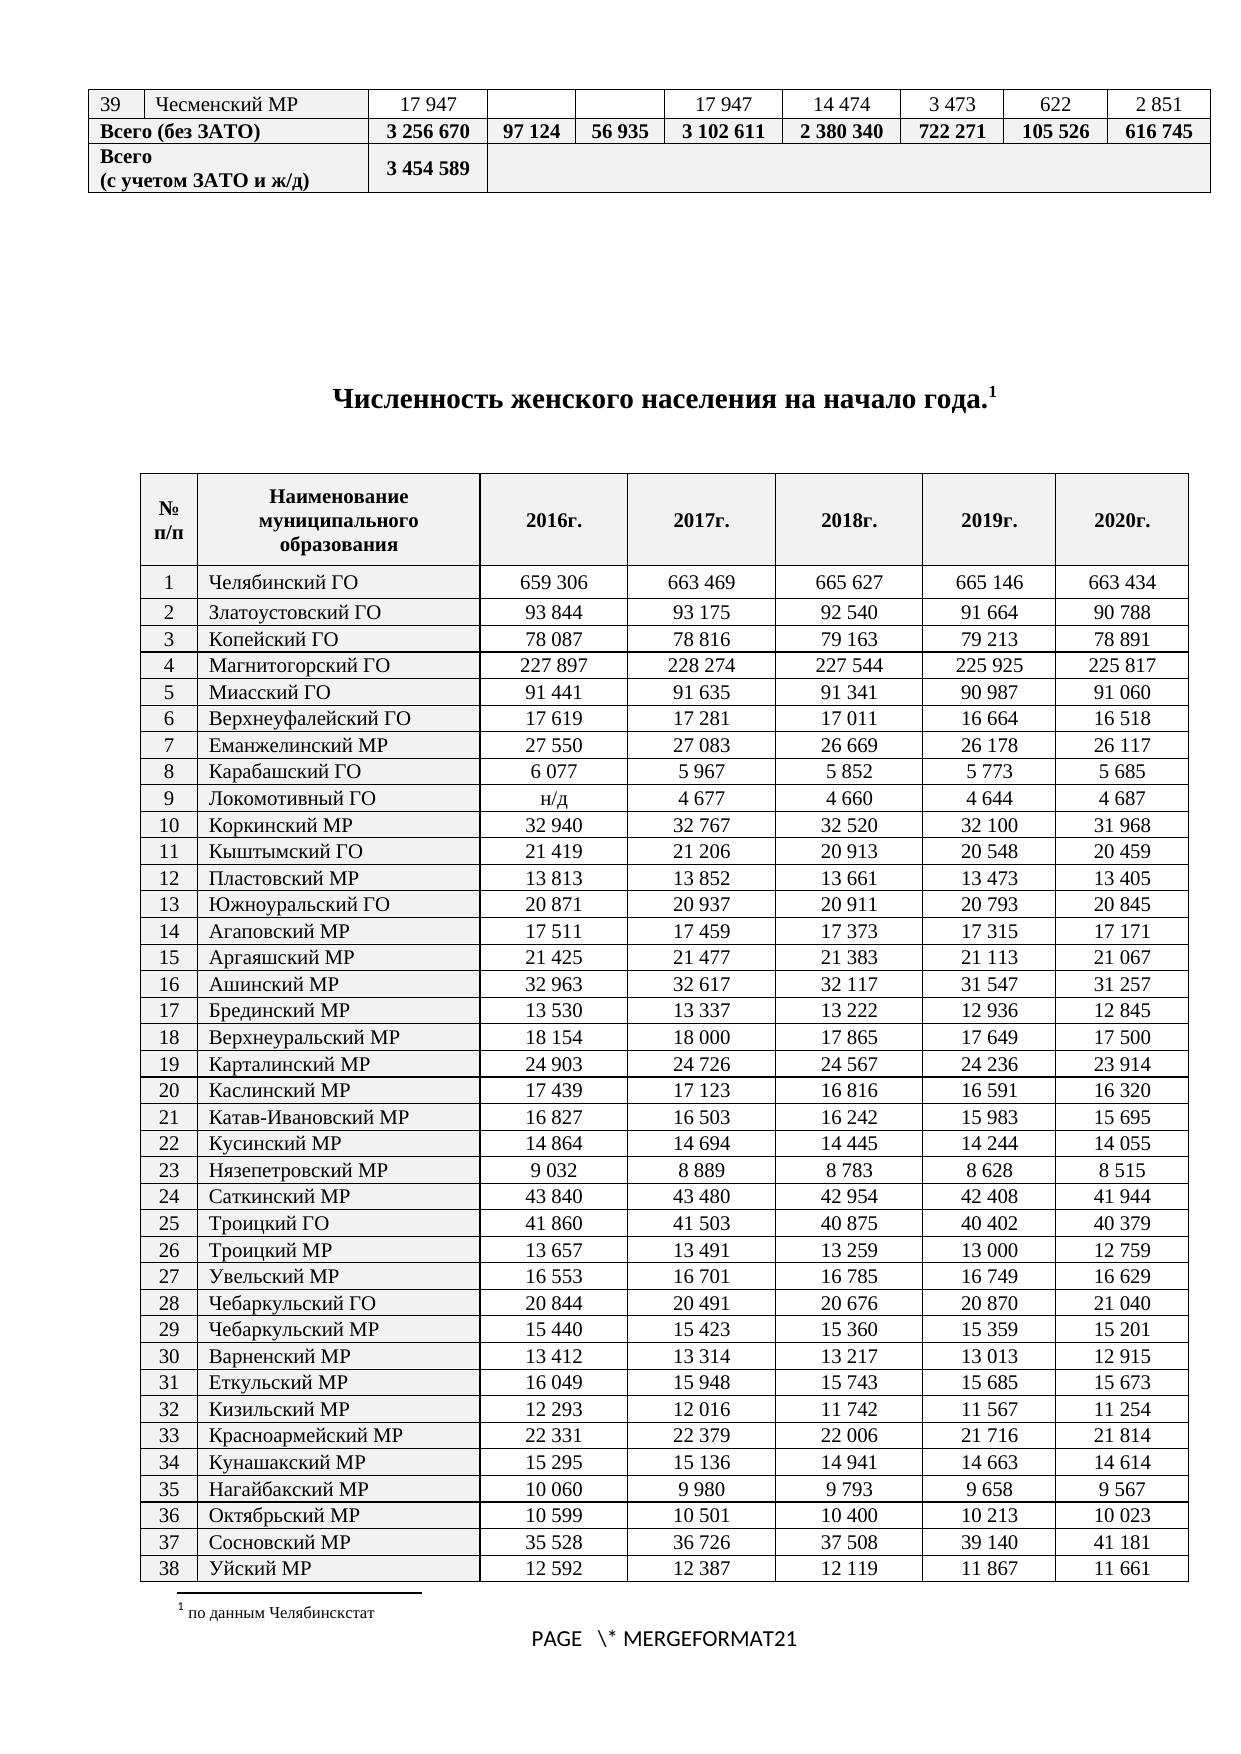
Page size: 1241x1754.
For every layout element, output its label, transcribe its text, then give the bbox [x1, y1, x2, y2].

table_cell 91 664 [923, 599, 1055, 625]
table_cell 10 400 [776, 1503, 922, 1528]
table_cell 13 491 [628, 1237, 775, 1262]
table_cell 15 295 [481, 1449, 627, 1475]
table_cell Челябинский ГО [198, 566, 479, 598]
table_cell 13 259 [776, 1237, 922, 1262]
table_cell 15 743 [776, 1370, 922, 1395]
table_cell 11 254 [1056, 1396, 1188, 1422]
table_cell 13 [141, 891, 197, 917]
table_cell 622 [1004, 90, 1107, 118]
table_cell 13 405 [1056, 865, 1188, 890]
table_cell [488, 144, 1210, 192]
table_cell 21 206 [628, 838, 775, 864]
table_cell 17 [141, 998, 197, 1023]
table_cell 13 813 [481, 865, 627, 890]
table_cell 8 515 [1056, 1157, 1188, 1183]
table_cell 13 217 [776, 1343, 922, 1368]
table_cell 17 947 [369, 90, 487, 118]
table_cell 32 940 [481, 812, 627, 837]
table_cell 10 060 [481, 1476, 627, 1501]
table_cell 93 175 [628, 599, 775, 625]
table_cell 35 528 [481, 1529, 627, 1554]
table_cell 26 117 [1056, 732, 1188, 758]
table_cell 663 434 [1056, 566, 1188, 598]
table_cell 9 658 [923, 1476, 1055, 1501]
table_cell 12 [141, 865, 197, 890]
table_cell 20 548 [923, 838, 1055, 864]
table_cell 24 [141, 1184, 197, 1209]
table_cell 616 745 [1108, 119, 1210, 143]
table_cell 17 011 [776, 706, 922, 731]
table_cell 17 439 [481, 1078, 627, 1103]
table_cell 14 [141, 918, 197, 943]
table_cell 13 473 [923, 865, 1055, 890]
table_cell н/д [481, 785, 627, 811]
table_header 2020г. [1056, 474, 1188, 565]
table_cell Саткинский МР [198, 1184, 479, 1209]
table_cell Верхнеуфалейский ГО [198, 706, 479, 731]
table_cell Еманжелинский МР [198, 732, 479, 758]
table_cell 20 870 [923, 1290, 1055, 1315]
table_cell 39 [89, 90, 144, 118]
table_cell 41 503 [628, 1210, 775, 1236]
table_cell 26 [141, 1237, 197, 1262]
table_cell 14 614 [1056, 1449, 1188, 1475]
table_cell 227 544 [776, 653, 922, 678]
table_cell 17 865 [776, 1024, 922, 1050]
table_cell Увельский МР [198, 1263, 479, 1289]
table_cell 23 914 [1056, 1051, 1188, 1076]
table_cell 21 814 [1056, 1423, 1188, 1448]
table_cell 5 773 [923, 759, 1055, 784]
table_cell 20 793 [923, 891, 1055, 917]
table_cell 32 617 [628, 971, 775, 997]
table_cell 12 387 [628, 1556, 775, 1581]
table_cell 17 315 [923, 918, 1055, 943]
table_cell 9 980 [628, 1476, 775, 1501]
table_cell 722 271 [901, 119, 1003, 143]
table_cell 21 477 [628, 945, 775, 970]
table_cell 12 119 [776, 1556, 922, 1581]
table_cell 3 473 [901, 90, 1003, 118]
table_header 2019г. [923, 474, 1055, 565]
table_cell Всего (с учетом ЗАТО и ж/д) [89, 144, 368, 192]
table_cell 11 567 [923, 1396, 1055, 1422]
table_cell 6 [141, 706, 197, 731]
table_cell 8 [141, 759, 197, 784]
table_cell 13 657 [481, 1237, 627, 1262]
table_cell 40 379 [1056, 1210, 1188, 1236]
table_cell Кыштымский ГО [198, 838, 479, 864]
table_cell 24 726 [628, 1051, 775, 1076]
table_cell 17 619 [481, 706, 627, 731]
table_cell 30 [141, 1343, 197, 1368]
table_cell 39 140 [923, 1529, 1055, 1554]
table_cell 79 213 [923, 626, 1055, 651]
table_cell 3 [141, 626, 197, 651]
table_cell 36 726 [628, 1529, 775, 1554]
table_cell 91 635 [628, 679, 775, 704]
table_cell 56 935 [576, 119, 664, 143]
table_cell 663 469 [628, 566, 775, 598]
table_cell 5 685 [1056, 759, 1188, 784]
table_cell 93 844 [481, 599, 627, 625]
table_cell 40 402 [923, 1210, 1055, 1236]
table_header № п/п [141, 474, 197, 565]
table_cell 20 937 [628, 891, 775, 917]
table_cell Троицкий ГО [198, 1210, 479, 1236]
table_cell 17 281 [628, 706, 775, 731]
table_cell 22 [141, 1131, 197, 1156]
table_cell 5 967 [628, 759, 775, 784]
table_cell 18 154 [481, 1024, 627, 1050]
table_cell Всего (без ЗАТО) [89, 119, 368, 143]
table_cell 7 [141, 732, 197, 758]
table_cell 17 947 [665, 90, 782, 118]
table_cell 31 547 [923, 971, 1055, 997]
table_cell Агаповский МР [198, 918, 479, 943]
table_cell 17 123 [628, 1078, 775, 1103]
table_cell 16 518 [1056, 706, 1188, 731]
table_cell 5 [141, 679, 197, 704]
table_cell 27 550 [481, 732, 627, 758]
table_cell 15 201 [1056, 1316, 1188, 1342]
table_cell 21 067 [1056, 945, 1188, 970]
table_cell 78 891 [1056, 626, 1188, 651]
table_cell 11 [141, 838, 197, 864]
table_cell 10 599 [481, 1503, 627, 1528]
table_cell 15 673 [1056, 1370, 1188, 1395]
table_cell Сосновский МР [198, 1529, 479, 1554]
table_cell 6 077 [481, 759, 627, 784]
table_cell 105 526 [1004, 119, 1107, 143]
table_cell 1 [141, 566, 197, 598]
table_cell 14 864 [481, 1131, 627, 1156]
table_cell 16 785 [776, 1263, 922, 1289]
table_cell Ашинский МР [198, 971, 479, 997]
table_cell 32 963 [481, 971, 627, 997]
table_cell 79 163 [776, 626, 922, 651]
table_cell 15 136 [628, 1449, 775, 1475]
table_cell 21 383 [776, 945, 922, 970]
table_cell 4 677 [628, 785, 775, 811]
table_cell [488, 90, 575, 118]
table_cell 32 [141, 1396, 197, 1422]
table_cell 13 530 [481, 998, 627, 1023]
table_cell 26 178 [923, 732, 1055, 758]
table_cell Октябрьский МР [198, 1503, 479, 1528]
table_cell 16 629 [1056, 1263, 1188, 1289]
table_cell Брединский МР [198, 998, 479, 1023]
table_cell 16 [141, 971, 197, 997]
table_cell Кизильский МР [198, 1396, 479, 1422]
table_cell 22 006 [776, 1423, 922, 1448]
table_cell 16 664 [923, 706, 1055, 731]
table_cell 2 851 [1108, 90, 1210, 118]
table_cell 42 408 [923, 1184, 1055, 1209]
table_cell 2 [141, 599, 197, 625]
table_cell 227 897 [481, 653, 627, 678]
table_cell Нязепетровский МР [198, 1157, 479, 1183]
table_cell 21 [141, 1104, 197, 1129]
table_header 2018г. [776, 474, 922, 565]
table_cell 20 844 [481, 1290, 627, 1315]
table_cell 41 860 [481, 1210, 627, 1236]
table_header Наименование муниципального образования [198, 474, 479, 565]
table_cell 9 567 [1056, 1476, 1188, 1501]
table_cell 17 171 [1056, 918, 1188, 943]
table_cell 4 644 [923, 785, 1055, 811]
table_cell 18 000 [628, 1024, 775, 1050]
table_cell 34 [141, 1449, 197, 1475]
table_cell 18 [141, 1024, 197, 1050]
table_cell 225 925 [923, 653, 1055, 678]
table_cell 8 783 [776, 1157, 922, 1183]
table_cell 37 [141, 1529, 197, 1554]
table_cell 15 [141, 945, 197, 970]
table_cell 12 936 [923, 998, 1055, 1023]
table_cell 12 845 [1056, 998, 1188, 1023]
table_cell 15 948 [628, 1370, 775, 1395]
table_cell 8 628 [923, 1157, 1055, 1183]
table_cell 91 060 [1056, 679, 1188, 704]
table_cell 14 694 [628, 1131, 775, 1156]
table_cell 20 845 [1056, 891, 1188, 917]
table_cell 21 419 [481, 838, 627, 864]
table_cell 15 695 [1056, 1104, 1188, 1129]
table_cell 5 852 [776, 759, 922, 784]
table_cell 16 553 [481, 1263, 627, 1289]
table_cell 32 117 [776, 971, 922, 997]
table_cell 665 146 [923, 566, 1055, 598]
table_cell 12 915 [1056, 1343, 1188, 1368]
table_cell 16 827 [481, 1104, 627, 1129]
table_cell Златоустовский ГО [198, 599, 479, 625]
table_cell 43 840 [481, 1184, 627, 1209]
table_cell 78 087 [481, 626, 627, 651]
table_cell Красноармейский МР [198, 1423, 479, 1448]
table_cell 16 320 [1056, 1078, 1188, 1103]
table_cell 21 040 [1056, 1290, 1188, 1315]
table_cell 25 [141, 1210, 197, 1236]
table_cell 19 [141, 1051, 197, 1076]
table_cell 42 954 [776, 1184, 922, 1209]
table_cell 2 380 340 [783, 119, 900, 143]
table_cell 4 [141, 653, 197, 678]
table_cell 21 716 [923, 1423, 1055, 1448]
table_cell 4 687 [1056, 785, 1188, 811]
table_cell 16 816 [776, 1078, 922, 1103]
table_cell 14 244 [923, 1131, 1055, 1156]
table_cell 43 480 [628, 1184, 775, 1209]
table_cell Чебаркульский ГО [198, 1290, 479, 1315]
table_cell 20 913 [776, 838, 922, 864]
table_cell 32 520 [776, 812, 922, 837]
table_cell 10 213 [923, 1503, 1055, 1528]
table_cell 228 274 [628, 653, 775, 678]
table_cell 28 [141, 1290, 197, 1315]
table_cell 15 360 [776, 1316, 922, 1342]
table_cell 24 236 [923, 1051, 1055, 1076]
table_cell 13 222 [776, 998, 922, 1023]
table_cell Миасский ГО [198, 679, 479, 704]
table_cell 91 341 [776, 679, 922, 704]
table_cell 11 742 [776, 1396, 922, 1422]
table_cell 13 852 [628, 865, 775, 890]
table_cell 41 181 [1056, 1529, 1188, 1554]
table_cell 15 440 [481, 1316, 627, 1342]
table_cell Катав-Ивановский МР [198, 1104, 479, 1129]
table_cell Кунашакский МР [198, 1449, 479, 1475]
table_cell 9 793 [776, 1476, 922, 1501]
table_cell 12 759 [1056, 1237, 1188, 1262]
table_cell 20 676 [776, 1290, 922, 1315]
table_cell 14 474 [783, 90, 900, 118]
table_cell Карабашский ГО [198, 759, 479, 784]
table_cell 10 [141, 812, 197, 837]
table_cell 33 [141, 1423, 197, 1448]
table_cell 12 293 [481, 1396, 627, 1422]
table_cell Аргаяшский МР [198, 945, 479, 970]
table_cell 23 [141, 1157, 197, 1183]
table_cell 36 [141, 1503, 197, 1528]
table_cell 21 113 [923, 945, 1055, 970]
table_cell 13 000 [923, 1237, 1055, 1262]
table_cell 14 055 [1056, 1131, 1188, 1156]
table_cell 29 [141, 1316, 197, 1342]
table_cell 4 660 [776, 785, 922, 811]
table_cell 78 816 [628, 626, 775, 651]
table_cell 17 500 [1056, 1024, 1188, 1050]
table_cell Локомотивный ГО [198, 785, 479, 811]
table_header 2016г. [481, 474, 627, 565]
table_cell 16 591 [923, 1078, 1055, 1103]
table_cell 35 [141, 1476, 197, 1501]
table_cell Чесменский МР [145, 90, 368, 118]
table_cell 15 983 [923, 1104, 1055, 1129]
table_cell 13 013 [923, 1343, 1055, 1368]
table_cell 17 511 [481, 918, 627, 943]
subtitle Численность женского населения на начало года. [177, 381, 1152, 415]
table_cell 41 944 [1056, 1184, 1188, 1209]
table_cell 14 663 [923, 1449, 1055, 1475]
table_cell 12 592 [481, 1556, 627, 1581]
table_cell Коркинский МР [198, 812, 479, 837]
table_cell Копейский ГО [198, 626, 479, 651]
table_cell 21 425 [481, 945, 627, 970]
table_cell 17 649 [923, 1024, 1055, 1050]
table_cell 24 903 [481, 1051, 627, 1076]
table_cell 11 661 [1056, 1556, 1188, 1581]
table_cell Южноуральский ГО [198, 891, 479, 917]
table_cell [576, 90, 664, 118]
table_cell 91 441 [481, 679, 627, 704]
table_cell 659 306 [481, 566, 627, 598]
table_cell 3 256 670 [369, 119, 487, 143]
table_cell 16 749 [923, 1263, 1055, 1289]
table_cell 20 459 [1056, 838, 1188, 864]
table_cell Чебаркульский МР [198, 1316, 479, 1342]
table_cell 20 [141, 1078, 197, 1103]
table_cell 32 767 [628, 812, 775, 837]
table_cell 665 627 [776, 566, 922, 598]
table_cell 16 701 [628, 1263, 775, 1289]
table_cell 38 [141, 1556, 197, 1581]
table_cell Еткульский МР [198, 1370, 479, 1395]
table_cell 90 788 [1056, 599, 1188, 625]
table_cell 17 373 [776, 918, 922, 943]
table_cell 26 669 [776, 732, 922, 758]
table_cell 16 242 [776, 1104, 922, 1129]
table_cell 24 567 [776, 1051, 922, 1076]
table_cell 16 049 [481, 1370, 627, 1395]
table_cell 9 032 [481, 1157, 627, 1183]
table_cell Нагайбакский МР [198, 1476, 479, 1501]
table_cell 8 889 [628, 1157, 775, 1183]
table_cell Пластовский МР [198, 865, 479, 890]
table_cell 13 661 [776, 865, 922, 890]
table_cell 3 454 589 [369, 144, 487, 192]
table_cell 31 [141, 1370, 197, 1395]
table_cell 15 359 [923, 1316, 1055, 1342]
table_cell Каслинский МР [198, 1078, 479, 1103]
table_cell 15 423 [628, 1316, 775, 1342]
table_cell 32 100 [923, 812, 1055, 837]
table_cell Кусинский МР [198, 1131, 479, 1156]
table_cell 3 102 611 [665, 119, 782, 143]
table_cell Карталинский МР [198, 1051, 479, 1076]
table_cell Уйский МР [198, 1556, 479, 1581]
table_cell 90 987 [923, 679, 1055, 704]
table_cell Верхнеуральский МР [198, 1024, 479, 1050]
table_cell 27 [141, 1263, 197, 1289]
table_cell 14 445 [776, 1131, 922, 1156]
table_cell 9 [141, 785, 197, 811]
table_cell 22 379 [628, 1423, 775, 1448]
table_cell 14 941 [776, 1449, 922, 1475]
table_cell 22 331 [481, 1423, 627, 1448]
table_cell 15 685 [923, 1370, 1055, 1395]
table_cell 27 083 [628, 732, 775, 758]
table_cell 10 023 [1056, 1503, 1188, 1528]
table_header 2017г. [628, 474, 775, 565]
table_cell 13 337 [628, 998, 775, 1023]
table_cell 13 314 [628, 1343, 775, 1368]
table_cell 20 911 [776, 891, 922, 917]
table_cell Магнитогорский ГО [198, 653, 479, 678]
table_cell 13 412 [481, 1343, 627, 1368]
table_cell 225 817 [1056, 653, 1188, 678]
table_cell 37 508 [776, 1529, 922, 1554]
table_cell 40 875 [776, 1210, 922, 1236]
table_cell 20 871 [481, 891, 627, 917]
table_cell 17 459 [628, 918, 775, 943]
table_cell 16 503 [628, 1104, 775, 1129]
table_cell 31 968 [1056, 812, 1188, 837]
table_cell Троицкий МР [198, 1237, 479, 1262]
table_cell 97 124 [488, 119, 575, 143]
table_cell 10 501 [628, 1503, 775, 1528]
table_cell 92 540 [776, 599, 922, 625]
table_cell 31 257 [1056, 971, 1188, 997]
table_cell Варненский МР [198, 1343, 479, 1368]
table_cell 11 867 [923, 1556, 1055, 1581]
table_cell 20 491 [628, 1290, 775, 1315]
table_cell 12 016 [628, 1396, 775, 1422]
